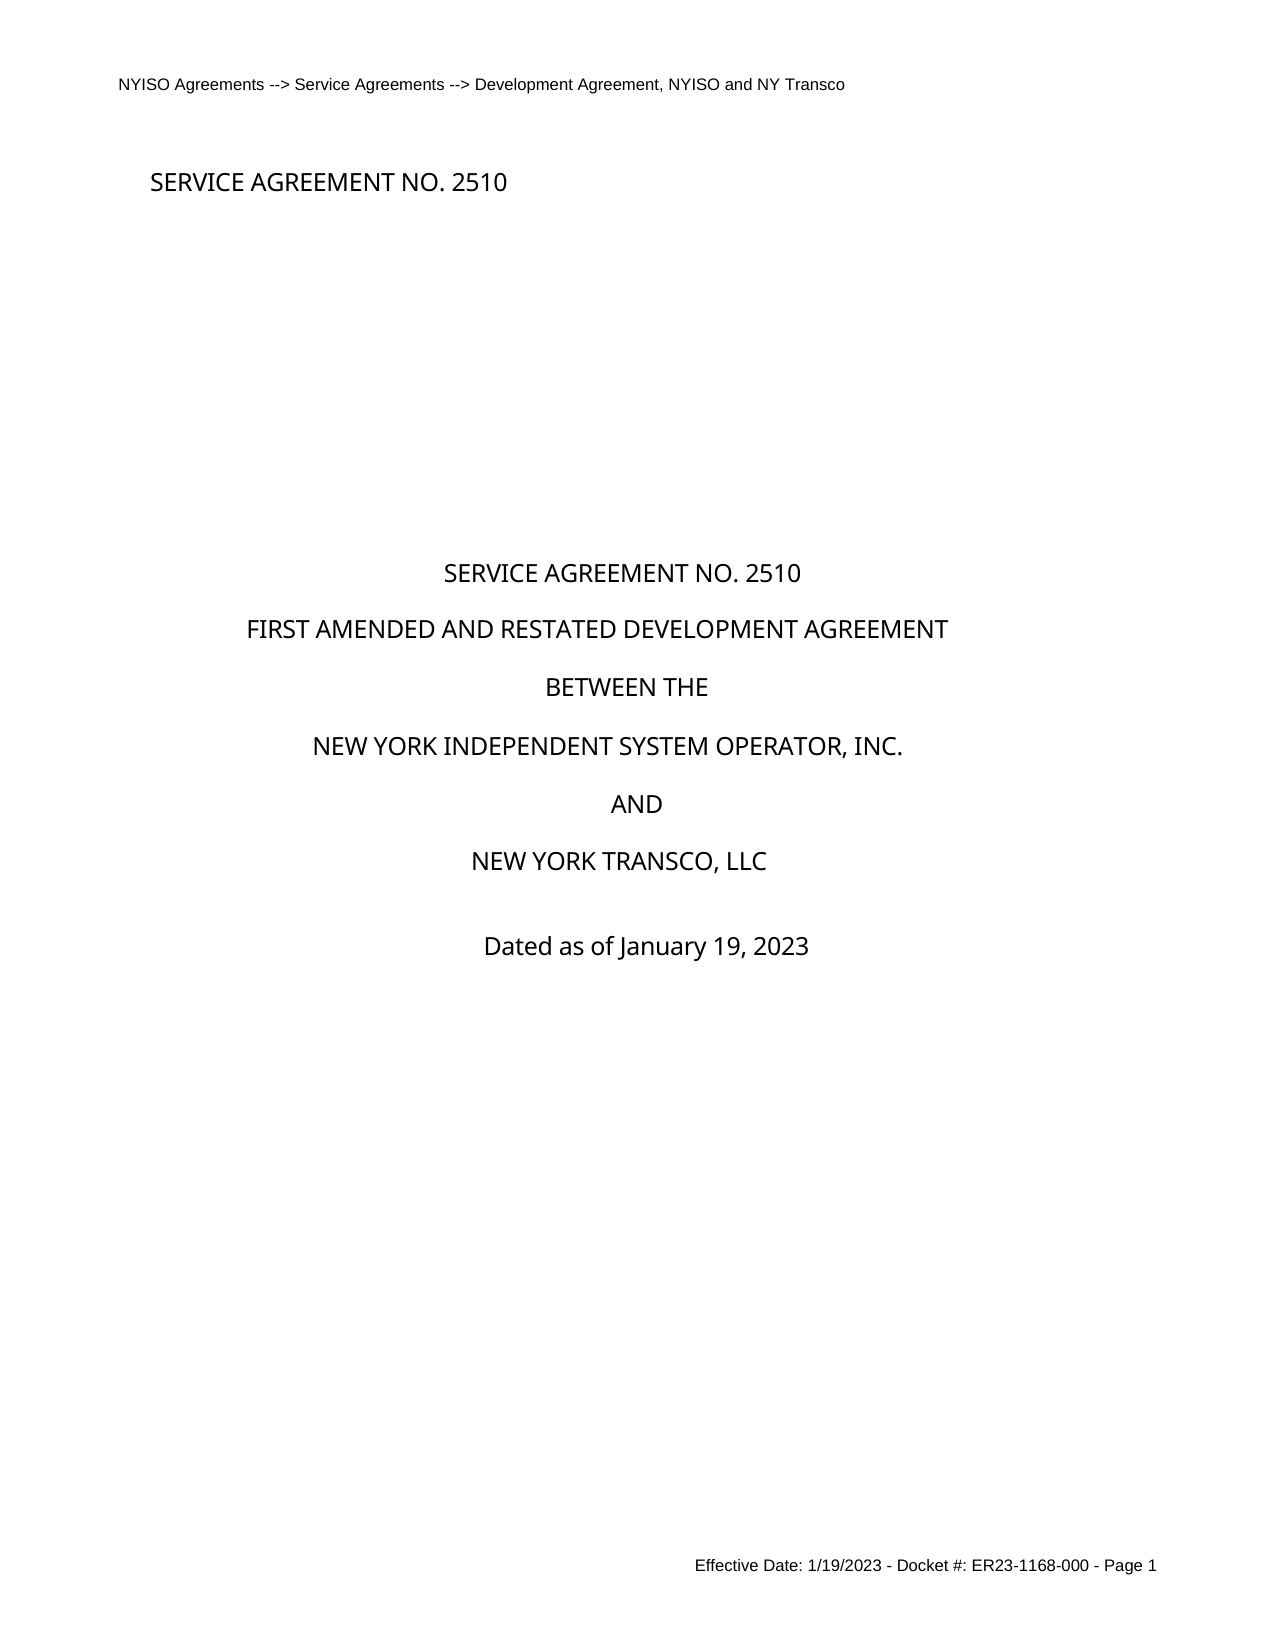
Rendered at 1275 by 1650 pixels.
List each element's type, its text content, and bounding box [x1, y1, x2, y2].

text NEW YORK INDEPENDENT SYSTEM OPERATOR, INC. AND [312, 708, 983, 825]
text NEW YORK TRANSCO, LLC [471, 847, 1275, 876]
text SERVICE AGREEMENT NO. 2510 [444, 560, 1275, 589]
text FIRST AMENDED AND RESTATED DEVELOPMENT AGREEMENT BETWEEN THE [246, 592, 1049, 708]
text Dated as of January 19, 2023 [483, 933, 1275, 962]
text SERVICE AGREEMENT NO. 2510 [150, 168, 1275, 197]
